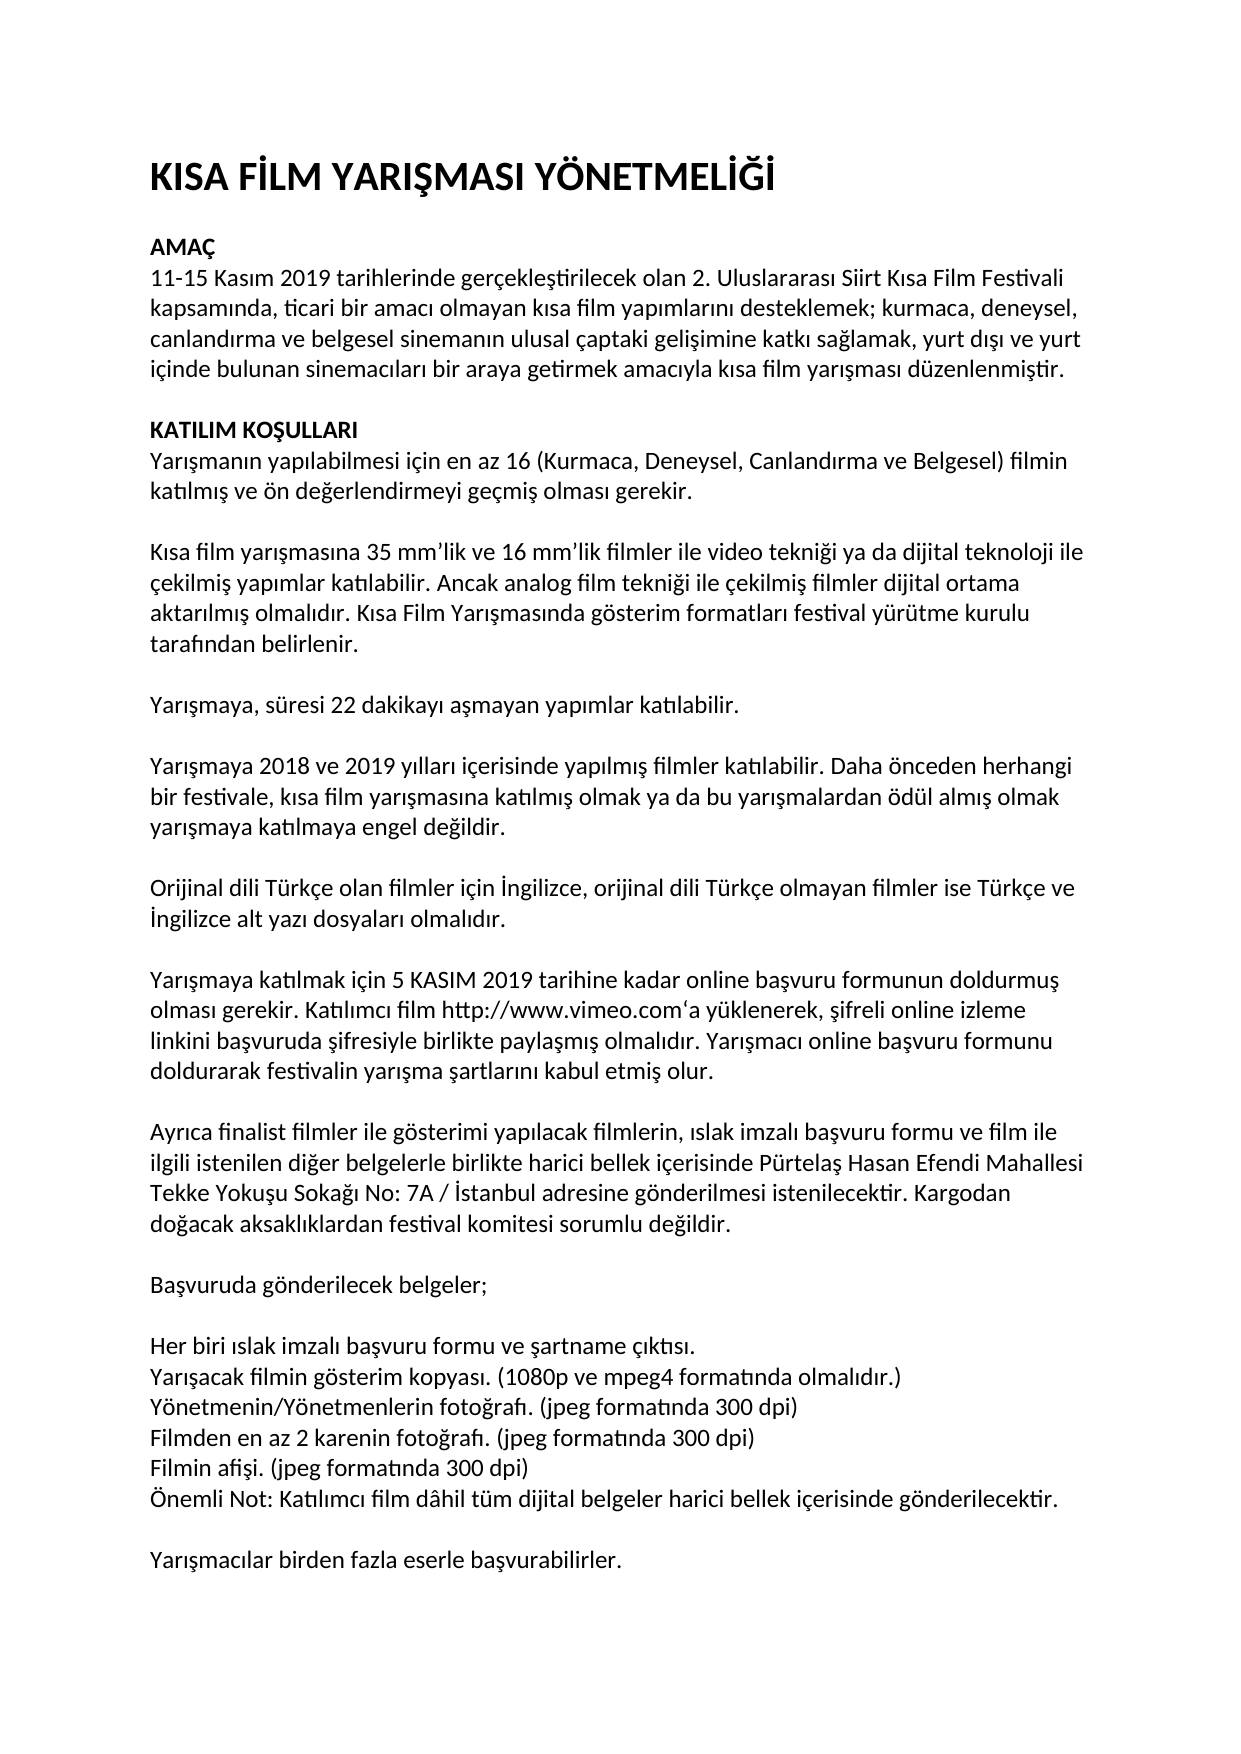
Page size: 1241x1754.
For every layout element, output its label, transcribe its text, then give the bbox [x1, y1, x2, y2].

text Yarışmacılar birden fazla eserle başvurabilirler. [150, 1544, 1090, 1574]
text Yarışmaya, süresi 22 dakikayı aşmayan yapımlar katılabilir. [150, 689, 1090, 720]
text Yarışmanın yapılabilmesi için en az 16 (Kurmaca, Deneysel, Canlandırma ve Belgesel) filmin katılmış ve ön değerlendirmeyi geçmiş olması gerekir. [150, 445, 1090, 506]
text Orijinal dili Türkçe olan filmler için İngilizce, orijinal dili Türkçe olmayan filmler ise Türkçe ve İngilizce alt yazı dosyaları olmalıdır. [150, 872, 1090, 933]
text AMAÇ [150, 231, 1090, 262]
text Ayrıca finalist filmler ile gösterimi yapılacak filmlerin, ıslak imzalı başvuru formu ve film ile ilgili istenilen diğer belgelerle birlikte harici bellek içerisinde Pürtelaş Hasan Efendi Mahallesi Tekke Yokuşu Sokağı No: 7A / İstanbul adresine gönderilmesi istenilecektir. Kargodan doğacak aksaklıklardan festival komitesi sorumlu değildir. [150, 1116, 1090, 1238]
text Filmden en az 2 karenin fotoğrafı. (jpeg formatında 300 dpi) [150, 1422, 1090, 1452]
text Kısa film yarışmasına 35 mm’lik ve 16 mm’lik filmler ile video tekniği ya da dijital teknoloji ile çekilmiş yapımlar katılabilir. Ancak analog film tekniği ile çekilmiş filmler dijital ortama aktarılmış olmalıdır. Kısa Film Yarışmasında gösterim formatları festival yürütme kurulu tarafından belirlenir. [150, 537, 1090, 659]
text Önemli Not: Katılımcı film dâhil tüm dijital belgeler harici bellek içerisinde gönderilecektir. [150, 1483, 1090, 1513]
text Yarışacak filmin gösterim kopyası. (1080p ve mpeg4 formatında olmalıdır.) [150, 1361, 1090, 1391]
text Filmin afişi. (jpeg formatında 300 dpi) [150, 1452, 1090, 1483]
text Başvuruda gönderilecek belgeler; [150, 1269, 1090, 1299]
text Yarışmaya 2018 ve 2019 yılları içerisinde yapılmış filmler katılabilir. Daha önceden herhangi bir festivale, kısa film yarışmasına katılmış olmak ya da bu yarışmalardan ödül almış olmak yarışmaya katılmaya engel değildir. [150, 750, 1090, 842]
text Yönetmenin/Yönetmenlerin fotoğrafı. (jpeg formatında 300 dpi) [150, 1391, 1090, 1422]
text Her biri ıslak imzalı başvuru formu ve şartname çıktısı. [150, 1330, 1090, 1361]
text KATILIM KOŞULLARI [150, 414, 1090, 445]
text 11-15 Kasım 2019 tarihlerinde gerçekleştirilecek olan 2. Uluslararası Siirt Kısa Film Festivali kapsamında, ticari bir amacı olmayan kısa film yapımlarını desteklemek; kurmaca, deneysel, canlandırma ve belgesel sinemanın ulusal çaptaki gelişimine katkı sağlamak, yurt dışı ve yurt içinde bulunan sinemacıları bir araya getirmek amacıyla kısa film yarışması düzenlenmiştir. [150, 262, 1090, 384]
text KISA FİLM YARIŞMASI YÖNETMELİĞİ [150, 150, 1090, 201]
text Yarışmaya katılmak için 5 KASIM 2019 tarihine kadar online başvuru formunun doldurmuş olması gerekir. Katılımcı film http://www.vimeo.com‘a yüklenerek, şifreli online izleme linkini başvuruda şifresiyle birlikte paylaşmış olmalıdır. Yarışmacı online başvuru formunu doldurarak festivalin yarışma şartlarını kabul etmiş olur. [150, 964, 1090, 1086]
